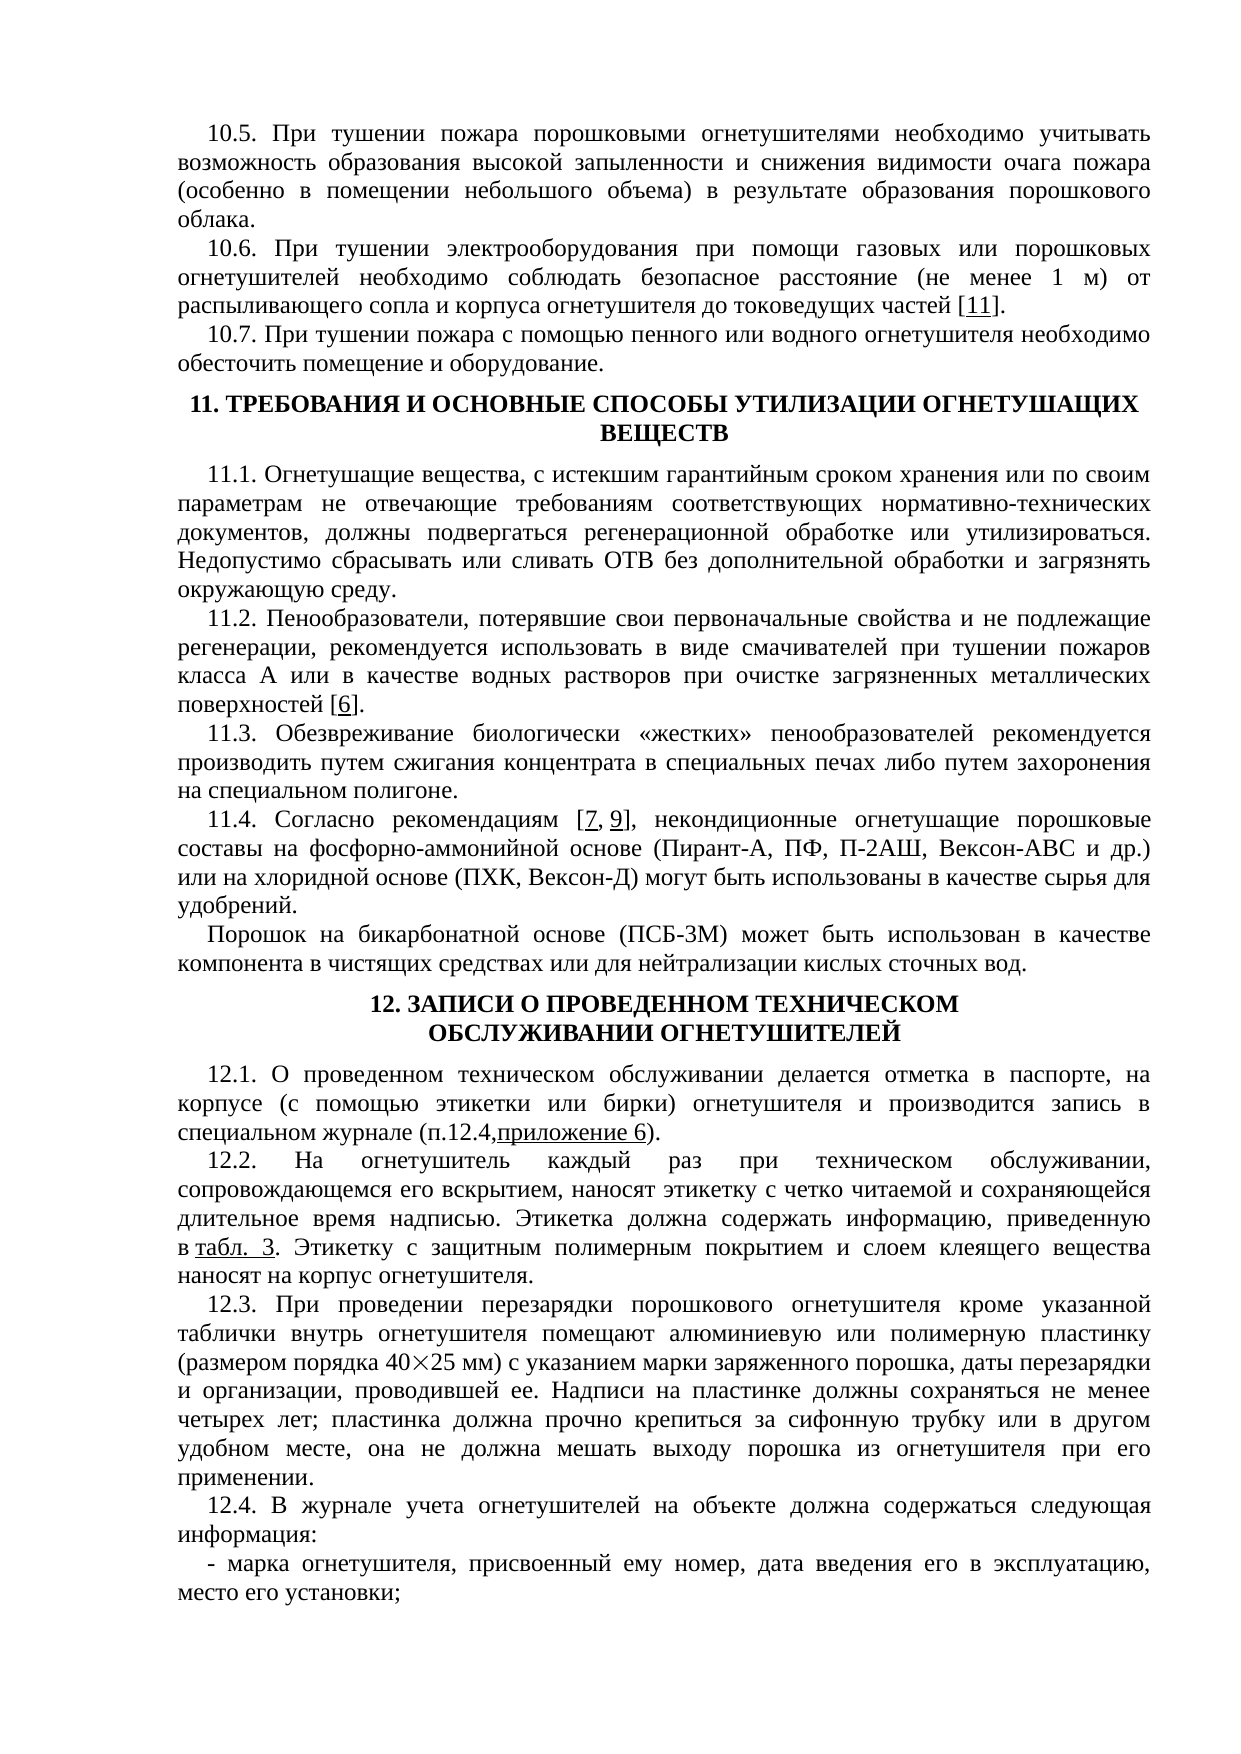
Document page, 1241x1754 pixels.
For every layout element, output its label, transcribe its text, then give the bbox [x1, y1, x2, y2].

text 10.5. При тушении пожара порошковыми огнетушителями необходимо учитывать возможность образования высокой запыленности и снижения видимости очага пожара (особенно в помещении небольшого объема) в результате образования порошкового облака. [177, 118, 1152, 233]
text 10.7. При тушении пожара с помощью пенного или водного огнетушителя необходимо обесточить помещение и оборудование. [177, 319, 1152, 377]
text 11.1. Огнетушащие вещества, с истекшим гарантийным сроком хранения или по своим параметрам не отвечающие требованиям соответствующих нормативно-технических документов, должны подвергаться регенерационной обработке или утилизироваться. Недопустимо сбрасывать или сливать ОТВ без дополнительной обработки и загрязнять окружающую среду. [177, 459, 1152, 603]
text 12.2. На огнетушитель каждый раз при техническом обслуживании, сопровождающемся его вскрытием, наносят этикетку с четко читаемой и сохраняющейся длительное время надписью. Этикетка должна содержать информацию, приведенную в табл. 3. Этикетку с защитным полимерным покрытием и слоем клеящего вещества наносят на корпус огнетушителя. [177, 1146, 1152, 1289]
text 10.6. При тушении электрооборудования при помощи газовых или порошковых огнетушителей необходимо соблюдать безопасное расстояние (не менее 1 м) от распыливающего сопла и корпуса огнетушителя до токоведущих частей [11]. [177, 233, 1152, 319]
text 12.4. В журнале учета огнетушителей на объекте должна содержаться следующая информация: [177, 1491, 1152, 1548]
text 11.2. Пенообразователи, потерявшие свои первоначальные свойства и не подлежащие регенерации, рекомендуется использовать в виде смачивателей при тушении пожаров класса А или в качестве водных растворов при очистке загрязненных металлических поверхностей [6]. [177, 603, 1152, 718]
text - марка огнетушителя, присвоенный ему номер, дата введения его в эксплуатацию, место его установки; [177, 1548, 1152, 1606]
text Порошок на бикарбонатной основе (ПСБ-3М) может быть использован в качестве компонента в чистящих средствах или для нейтрализации кислых сточных вод. [177, 919, 1152, 977]
text 11.3. Обезвреживание биологически «жестких» пенообразователей рекомендуется производить путем сжигания концентрата в специальных печах либо путем захоронения на специальном полигоне. [177, 718, 1152, 804]
text 12.1. О проведенном техническом обслуживании делается отметка в паспорте, на корпусе (с помощью этикетки или бирки) огнетушителя и производится запись в специальном журнале (п.12.4,приложение 6). [177, 1059, 1152, 1146]
text 12. ЗАПИСИ О ПРОВЕДЕННОМ ТЕХНИЧЕСКОМ ОБСЛУЖИВАНИИ ОГНЕТУШИТЕЛЕЙ [177, 989, 1152, 1047]
text 12.3. При проведении перезарядки порошкового огнетушителя кроме указанной таблички внутрь огнетушителя помещают алюминиевую или полимерную пластинку (размером порядка 4025 мм) с указанием марки заряженного порошка, даты перезарядки и организации, проводившей ее. Надписи на пластинке должны сохраняться не менее четырех лет; пластинка должна прочно крепиться за сифонную трубку или в другом удобном месте, она не должна мешать выходу порошка из огнетушителя при его применении. [177, 1289, 1152, 1491]
text 11. ТРЕБОВАНИЯ И ОСНОВНЫЕ СПОСОБЫ УТИЛИЗАЦИИ ОГНЕТУШАЩИХ ВЕЩЕСТВ [177, 389, 1152, 447]
text 11.4. Согласно рекомендациям [7, 9], некондиционные огнетушащие порошковые составы на фосфорно-аммонийной основе (Пирант-А, ПФ, П-2АШ, Вексон-АВС и др.) или на хлоридной основе (ПХК, Вексон-Д) могут быть использованы в качестве сырья для удобрений. [177, 804, 1152, 919]
